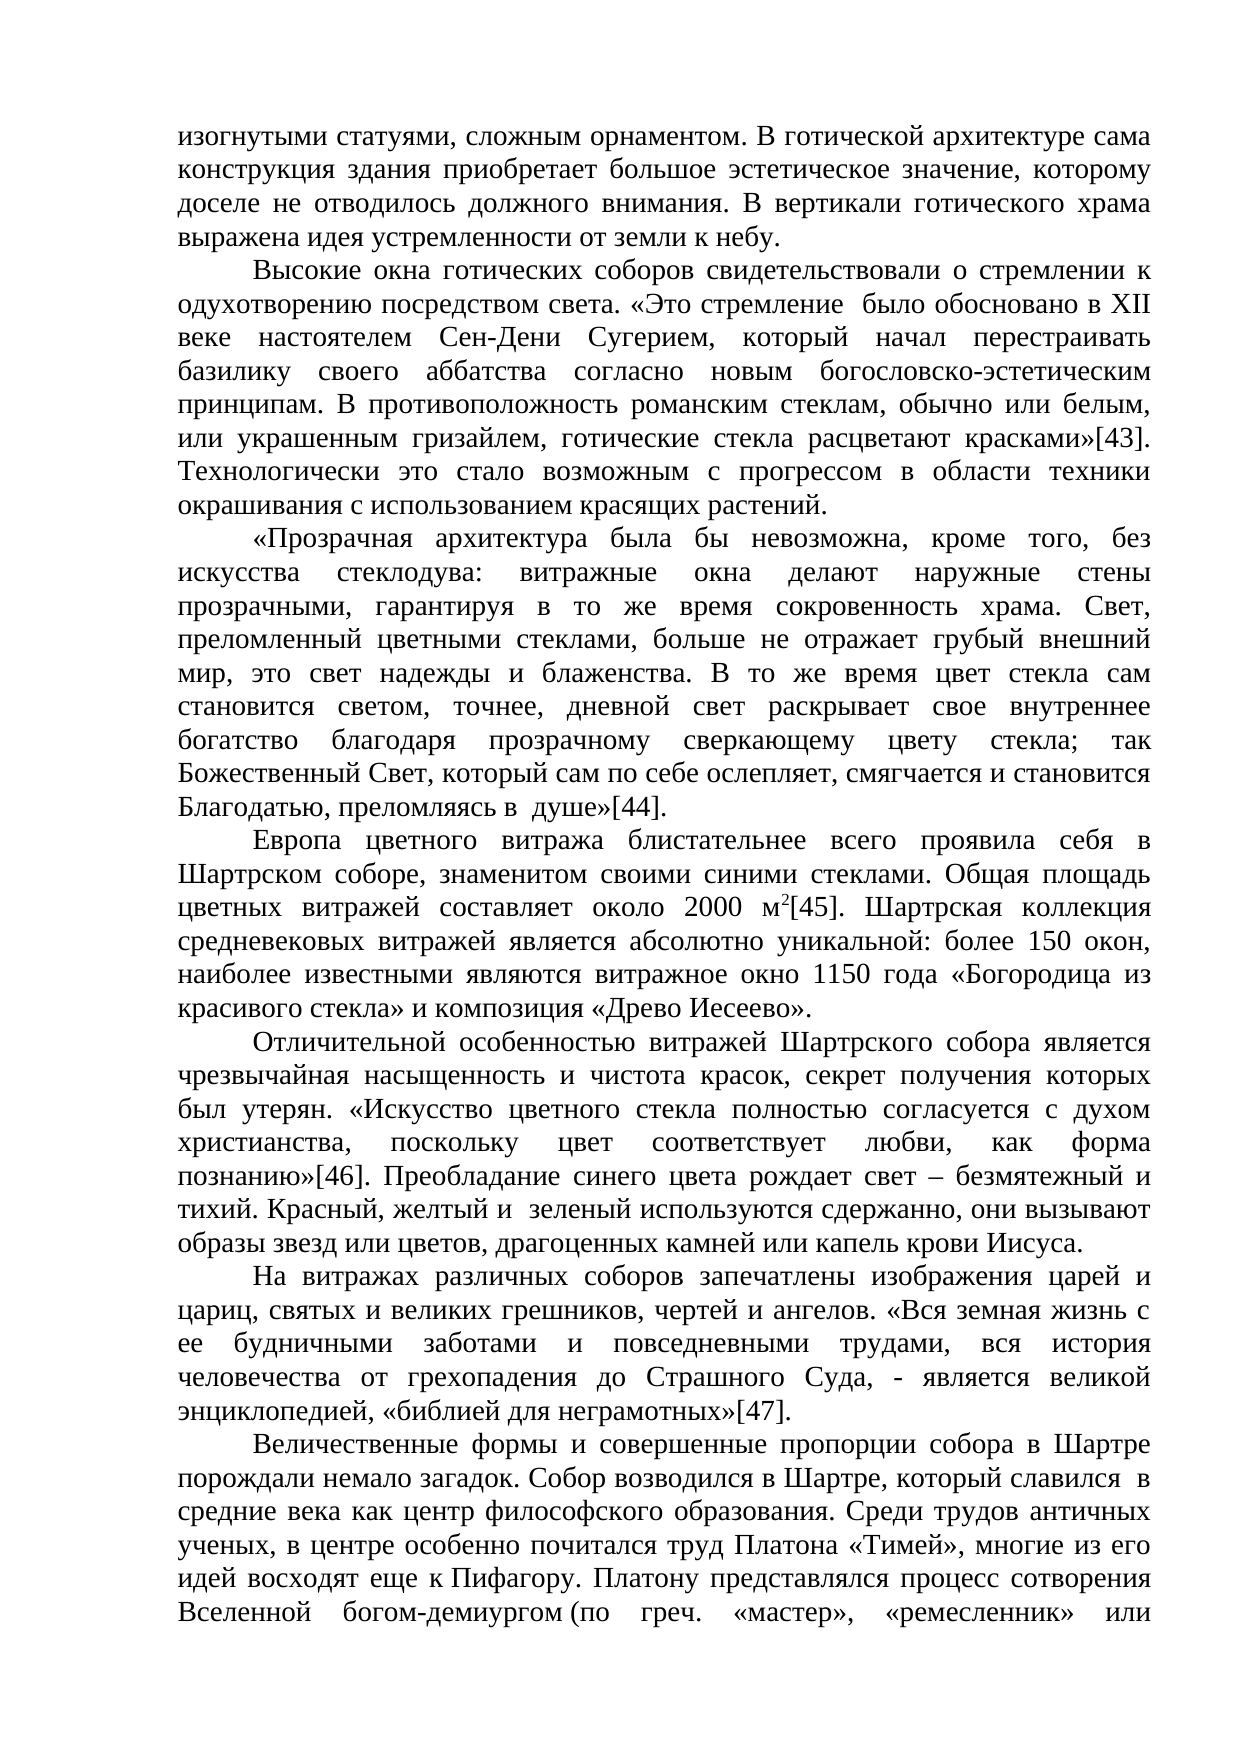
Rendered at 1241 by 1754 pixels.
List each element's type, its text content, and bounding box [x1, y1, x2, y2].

text Отличительной особенностью витражей Шартрского собора является чрезвычайная насыщенность и чистота красок, секрет получения которых был утерян. «Искусство цветного стекла полностью согласуется с духом христианства, поскольку цвет соответствует любви, как форма познанию»[46]. Преобладание синего цвета рождает свет – безмятежный и тихий. Красный, желтый и зеленый используются сдержанно, они вызывают образы звезд или цветов, драгоценных камней или капель крови Иисуса. [177, 1024, 1152, 1258]
text На витражах различных соборов запечатлены изображения царей и цариц, святых и великих грешников, чертей и ангелов. «Вся земная жизнь с ее будничными заботами и повседневными трудами, вся история человечества от грехопадения до Страшного Суда, - является великой энциклопедией, «библией для неграмотных»[47]. [177, 1258, 1152, 1426]
text «Прозрачная архитектура была бы невозможна, кроме того, без искусства стеклодува: витражные окна делают наружные стены прозрачными, гарантируя в то же время сокровенность храма. Свет, преломленный цветными стеклами, больше не отражает грубый внешний мир, это свет надежды и блаженства. В то же время цвет стекла сам становится светом, точнее, дневной свет раскрывает свое внутреннее богатство благодаря прозрачному сверкающему цвету стекла; так Божественный Свет, который сам по себе ослепляет, смягчается и становится Благодатью, преломляясь в душе»[44]. [177, 521, 1152, 822]
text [177, 1426, 1152, 1627]
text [177, 118, 1152, 252]
text Высокие окна готических соборов свидетельствовали о стремлении к одухотворению посредством света. «Это стремление было обосновано в XII веке настоятелем Сен-Дени Сугерием, который начал перестраивать базилику своего аббатства согласно новым богословско-эстетическим принципам. В противоположность романским стеклам, обычно или белым, или украшенным гризайлем, готические стекла расцветают красками»[43]. Технологически это стало возможным с прогрессом в области техники окрашивания с использованием красящих растений. [177, 252, 1152, 521]
text Европа цветного витража блистательнее всего проявила себя в Шартрском соборе, знаменитом своими синими стеклами. Общая площадь цветных витражей составляет около 2000 м2[45]. Шартрская коллекция средневековых витражей является абсолютно уникальной: более 150 окон, наиболее известными являются витражное окно 1150 года «Богородица из красивого стекла» и композиция «Древо Иесеево». [177, 822, 1152, 1024]
